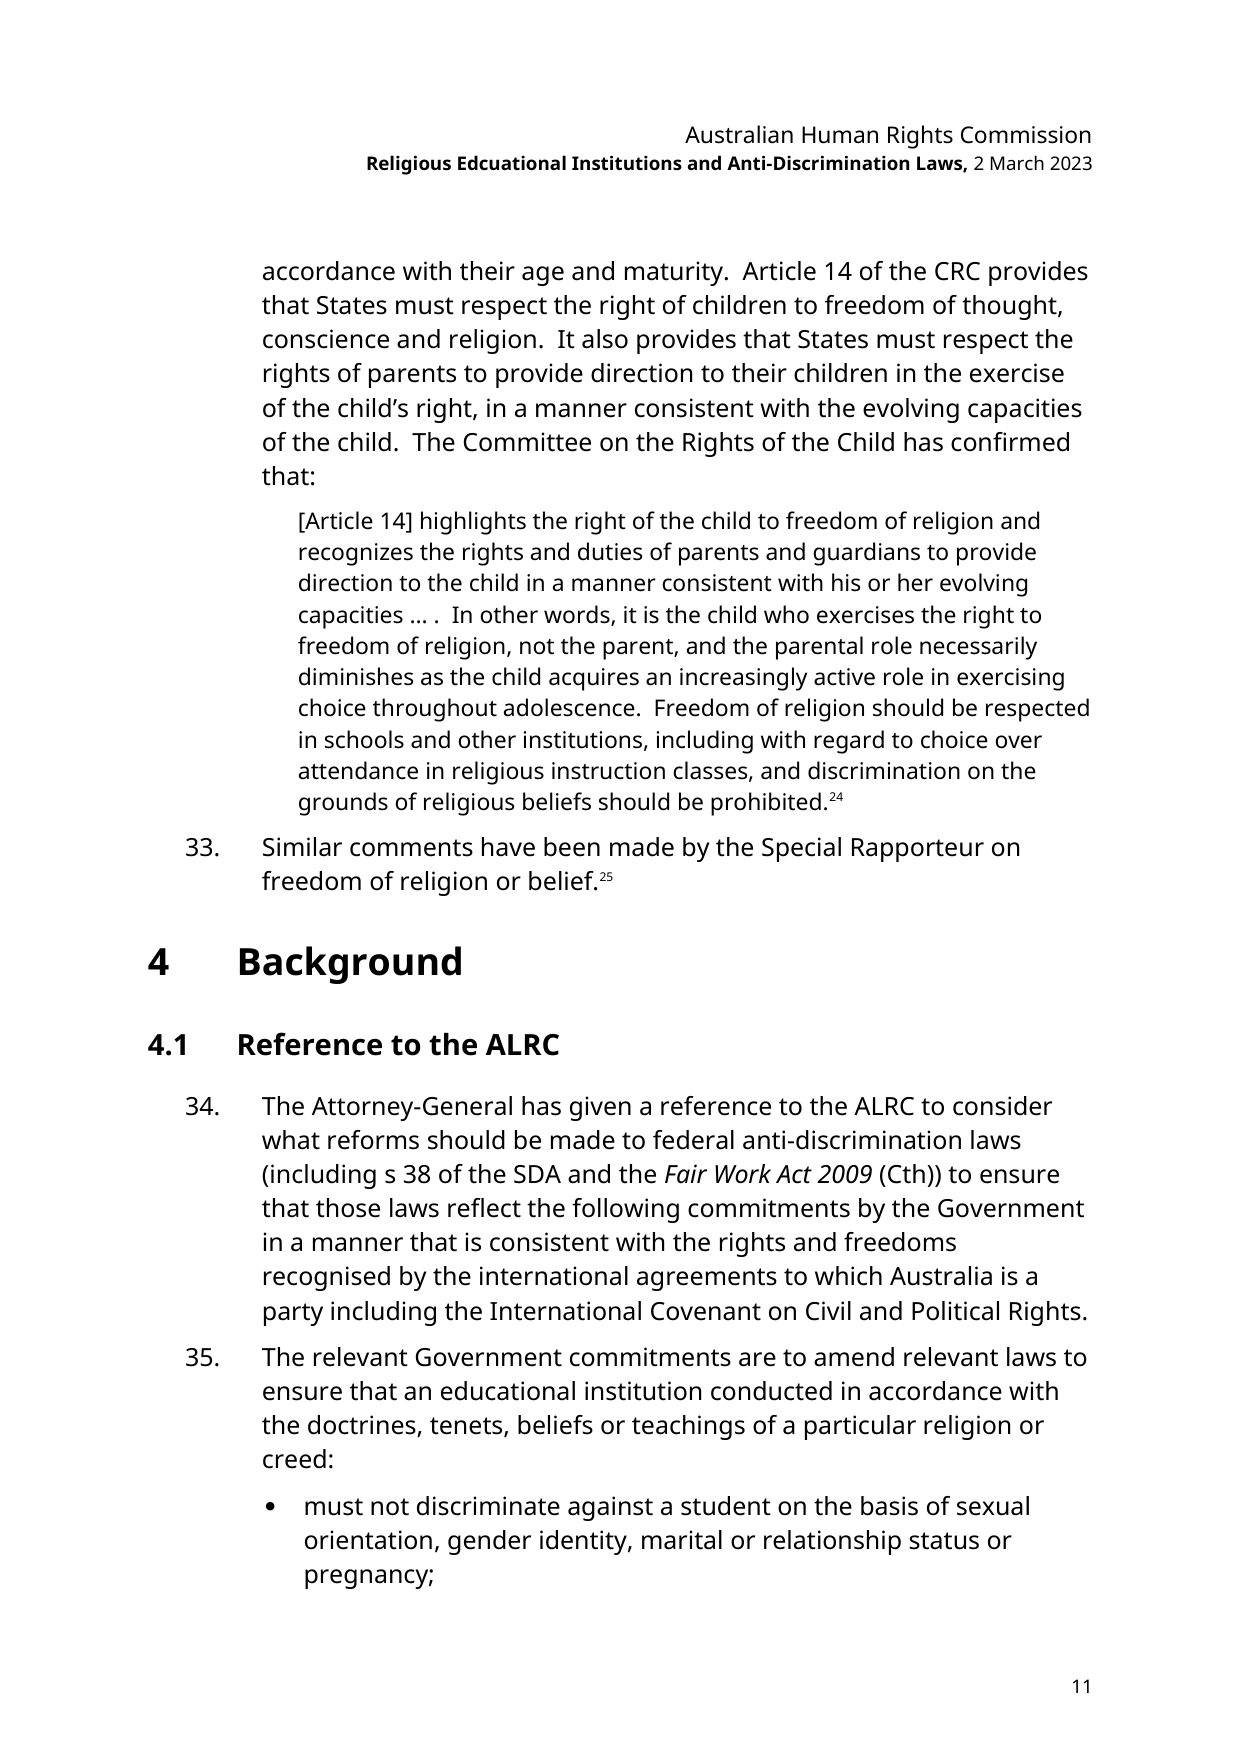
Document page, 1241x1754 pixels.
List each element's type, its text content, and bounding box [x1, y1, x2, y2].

list Similar comments have been made by the Special Rapporteur on freedom of religion or belief. [185, 830, 1092, 898]
list The Attorney-General has given a reference to the ALRC to consider what reforms should be made to federal anti-discrimination laws (including s 38 of the SDA and the Fair Work Act 2009 (Cth)) to ensure that those laws reflect the following commitments by the Government in a manner that is consistent with the rights and freedoms recognised by the international agreements to which Australia is a party including the International Covenant on Civil and Political Rights. [185, 1089, 1092, 1327]
subtitle Background [148, 936, 1092, 987]
list The relevant Government commitments are to amend relevant laws to ensure that an educational institution conducted in accordance with the doctrines, tenets, beliefs or teachings of a particular religion or creed: [185, 1340, 1092, 1476]
list [Article 14] highlights the right of the child to freedom of religion and recognizes the rights and duties of parents and guardians to provide direction to the child in a manner consistent with his or her evolving capacities … . In other words, it is the child who exercises the right to freedom of religion, not the parent, and the parental role necessarily diminishes as the child acquires an increasingly active role in exercising choice throughout adolescence. Freedom of religion should be respected in schools and other institutions, including with regard to choice over attendance in religious instruction classes, and discrimination on the grounds of religious beliefs should be prohibited. [298, 505, 1092, 817]
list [185, 254, 1092, 492]
list must not discriminate against a student on the basis of sexual orientation, gender identity, marital or relationship status or pregnancy; [266, 1488, 1092, 1591]
subtitle Reference to the ALRC [148, 1024, 1092, 1064]
